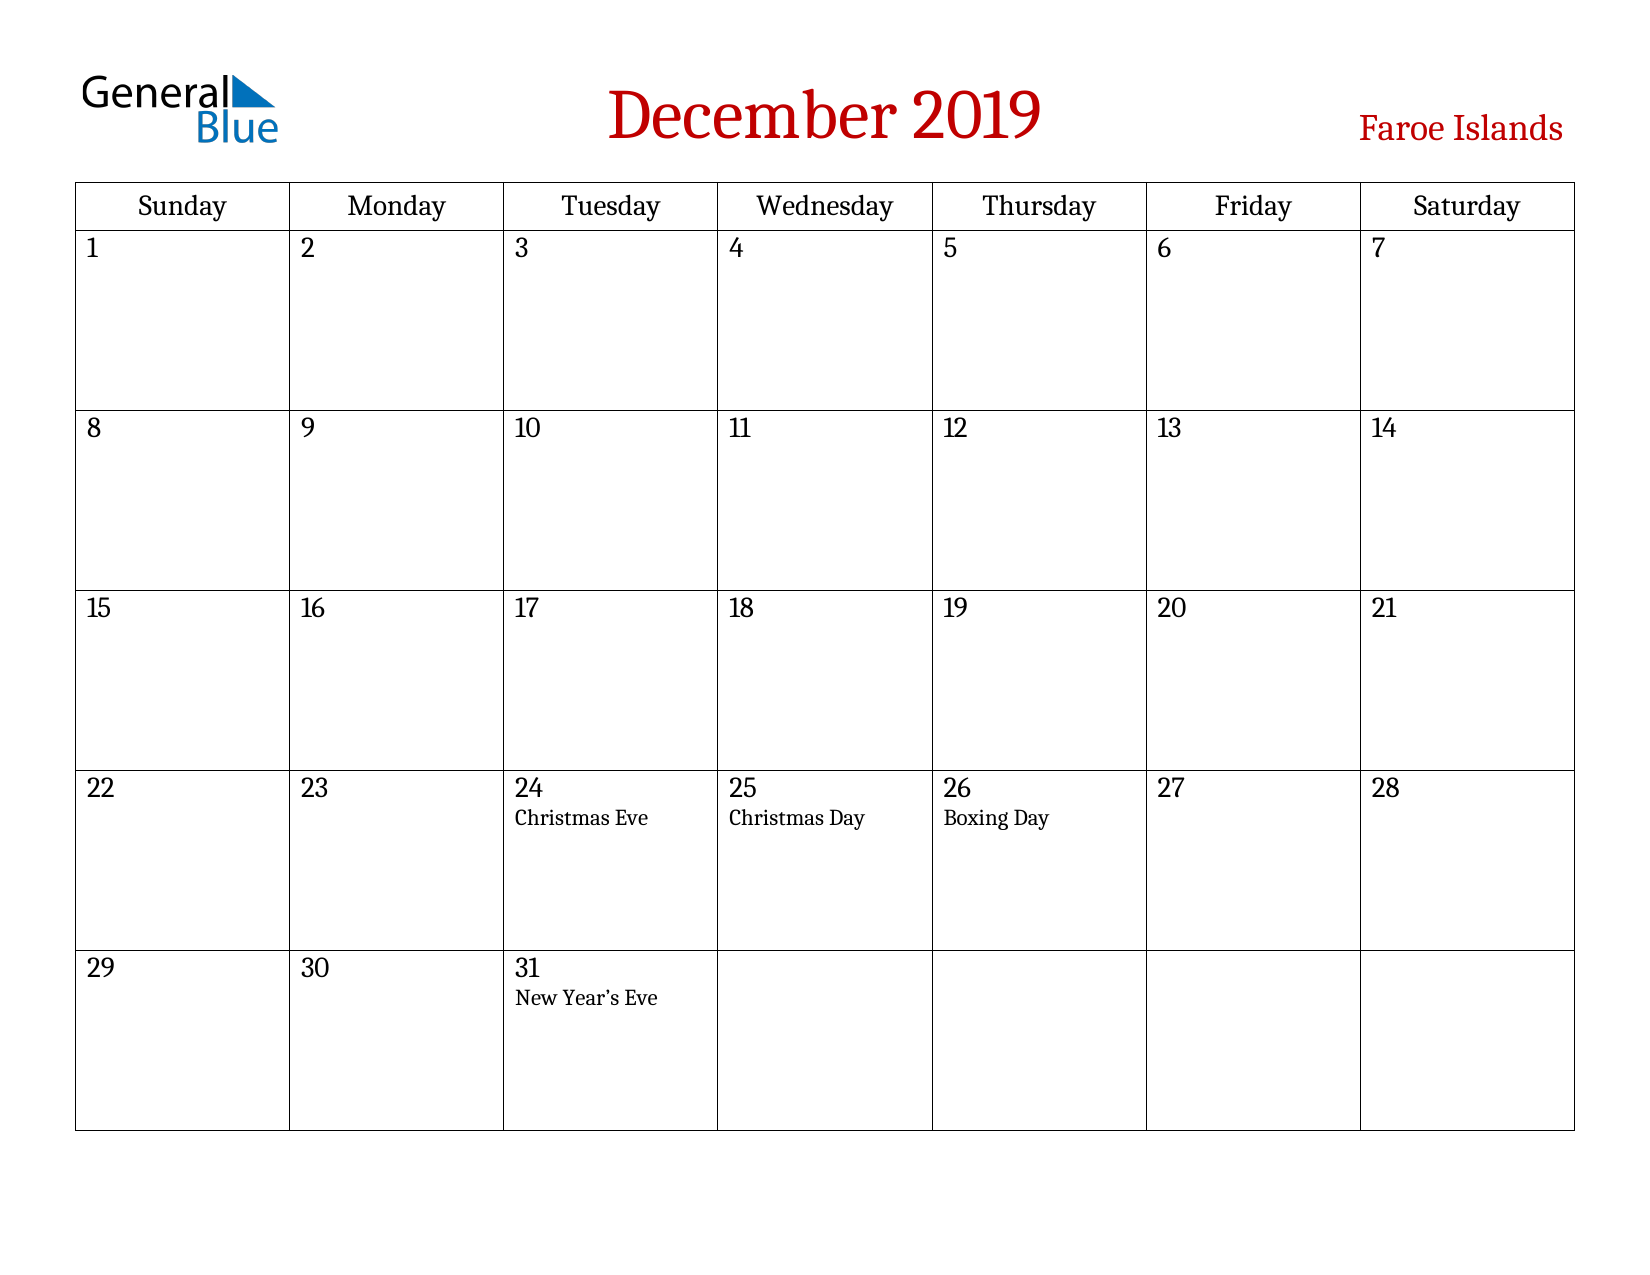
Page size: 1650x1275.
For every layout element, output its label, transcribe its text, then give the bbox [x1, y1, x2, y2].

table_cell 7 [1361, 231, 1574, 264]
table_cell [933, 625, 1146, 770]
table_header Faroe Islands [1146, 75, 1574, 182]
table_cell 2 [290, 231, 503, 264]
table_cell [76, 265, 289, 410]
table_cell [1147, 265, 1360, 410]
table_cell [290, 985, 503, 1130]
table_cell 13 [1147, 411, 1360, 444]
table_cell [1361, 265, 1574, 410]
table_cell [1361, 951, 1574, 985]
table_cell Wednesday [718, 183, 932, 230]
table_cell [290, 625, 503, 770]
table_cell [1147, 951, 1360, 985]
table_cell [1361, 805, 1574, 950]
table_cell 8 [76, 411, 289, 444]
table_cell [718, 445, 932, 590]
table_cell [933, 445, 1146, 590]
table_cell 4 [718, 231, 932, 264]
table_cell Christmas Eve [504, 805, 717, 950]
table_cell [290, 805, 503, 950]
table_cell [1147, 805, 1360, 950]
table_cell [1147, 985, 1360, 1130]
table_cell Friday [1147, 183, 1360, 230]
table_cell [933, 951, 1146, 985]
table_cell 1 [76, 231, 289, 264]
table_cell [504, 445, 717, 590]
table_cell 31 [504, 951, 717, 985]
table_cell [933, 265, 1146, 410]
table_cell 5 [933, 231, 1146, 264]
table_cell [718, 951, 932, 985]
table_cell 17 [504, 591, 717, 625]
table_cell 15 [76, 591, 289, 625]
table_cell 20 [1147, 591, 1360, 625]
table_cell [933, 985, 1146, 1130]
table_cell Boxing Day [933, 805, 1146, 950]
table_cell [718, 265, 932, 410]
picture [82, 75, 278, 143]
table_cell 16 [290, 591, 503, 625]
table_cell [290, 265, 503, 410]
table_cell New Year’s Eve [504, 985, 717, 1130]
table_cell Sunday [76, 183, 289, 230]
table_cell [1147, 625, 1360, 770]
table_cell 21 [1361, 591, 1574, 625]
table_cell 3 [504, 231, 717, 264]
table_cell [718, 625, 932, 770]
table_cell [504, 625, 717, 770]
table_header December 2019 [504, 75, 1146, 182]
table_cell [1147, 445, 1360, 590]
table_cell 6 [1147, 231, 1360, 264]
table_cell 19 [933, 591, 1146, 625]
table_cell 27 [1147, 771, 1360, 805]
table_cell 26 [933, 771, 1146, 805]
table_cell Monday [290, 183, 503, 230]
table_header [76, 75, 503, 182]
table_cell 10 [504, 411, 717, 444]
table_cell 14 [1361, 411, 1574, 444]
table_cell [1361, 625, 1574, 770]
table_cell [1361, 445, 1574, 590]
table_cell [504, 265, 717, 410]
table_cell 11 [718, 411, 932, 444]
table_cell 12 [933, 411, 1146, 444]
table_cell 24 [504, 771, 717, 805]
table_cell 29 [76, 951, 289, 985]
table_cell [76, 805, 289, 950]
table_cell Christmas Day [718, 805, 932, 950]
table_cell 30 [290, 951, 503, 985]
table_cell 9 [290, 411, 503, 444]
table_cell 23 [290, 771, 503, 805]
table_cell [718, 985, 932, 1130]
table_cell [76, 625, 289, 770]
table_cell [76, 445, 289, 590]
table_cell Thursday [933, 183, 1146, 230]
table_cell 25 [718, 771, 932, 805]
table_cell 22 [76, 771, 289, 805]
table_cell [1361, 985, 1574, 1130]
table_cell 28 [1361, 771, 1574, 805]
table_cell 18 [718, 591, 932, 625]
table_cell Tuesday [504, 183, 717, 230]
table_cell [76, 985, 289, 1130]
table_cell Saturday [1361, 183, 1574, 230]
table_cell [290, 445, 503, 590]
